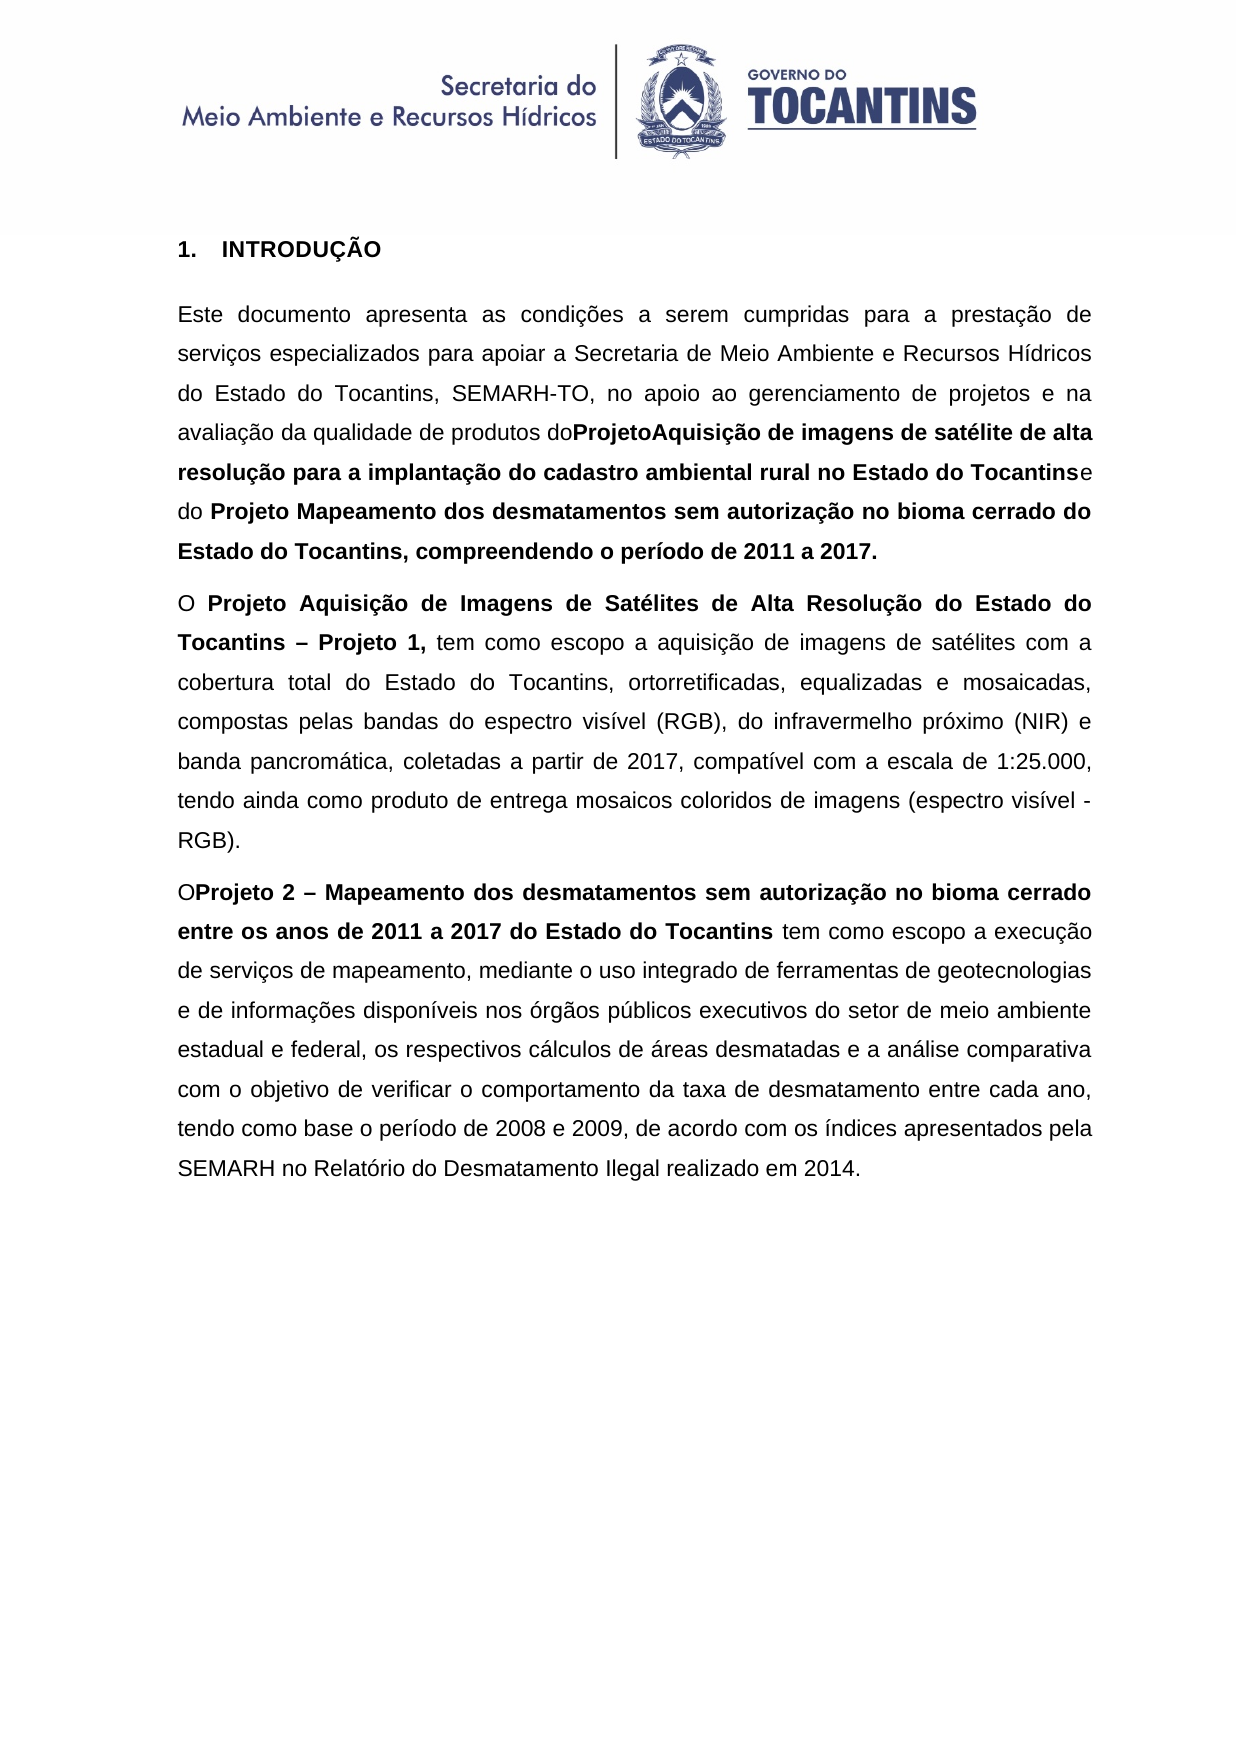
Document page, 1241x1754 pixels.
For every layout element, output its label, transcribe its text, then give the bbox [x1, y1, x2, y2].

text OProjeto 2 – Mapeamento dos desmatamentos sem autorização no bioma cerrado entre os anos de 2011 a 2017 do Estado do Tocantins tem como escopo a execução de serviços de mapeamento, mediante o uso integrado de ferramentas de geotecnologias e de informações disponíveis nos órgãos públicos executivos do setor de meio ambiente estadual e federal, os respectivos cálculos de áreas desmatadas e a análise comparativa com o objetivo de verificar o comportamento da taxa de desmatamento entre cada ano, tendo como base o período de 2008 e 2009, de acordo com os índices apresentados pela SEMARH no Relatório do Desmatamento Ilegal realizado em 2014. [177, 878, 1092, 1181]
subtitle INTRODUÇÃO [177, 236, 1092, 263]
text O Projeto Aquisição de Imagens de Satélites de Alta Resolução do Estado do Tocantins – Projeto 1, tem como escopo a aquisição de imagens de satélites com a cobertura total do Estado do Tocantins, ortorretificadas, equalizadas e mosaicadas, compostas pelas bandas do espectro visível (RGB), do infravermelho próximo (NIR) e banda pancromática, coletadas a partir de 2017, compatível com a escala de 1:25.000, tendo ainda como produto de entrega mosaicos coloridos de imagens (espectro visível - RGB). [177, 590, 1092, 853]
text Este documento apresenta as condições a serem cumpridas para a prestação de serviços especializados para apoiar a Secretaria de Meio Ambiente e Recursos Hídricos do Estado do Tocantins, SEMARH-TO, no apoio ao gerenciamento de projetos e na avaliação da qualidade de produtos doProjetoAquisição de imagens de satélite de alta resolução para a implantação do cadastro ambiental rural no Estado do Tocantinse do Projeto Mapeamento dos desmatamentos sem autorização no bioma cerrado do Estado do Tocantins, compreendendo o período de 2011 a 2017. [177, 301, 1092, 564]
picture [0, 0, 1236, 235]
